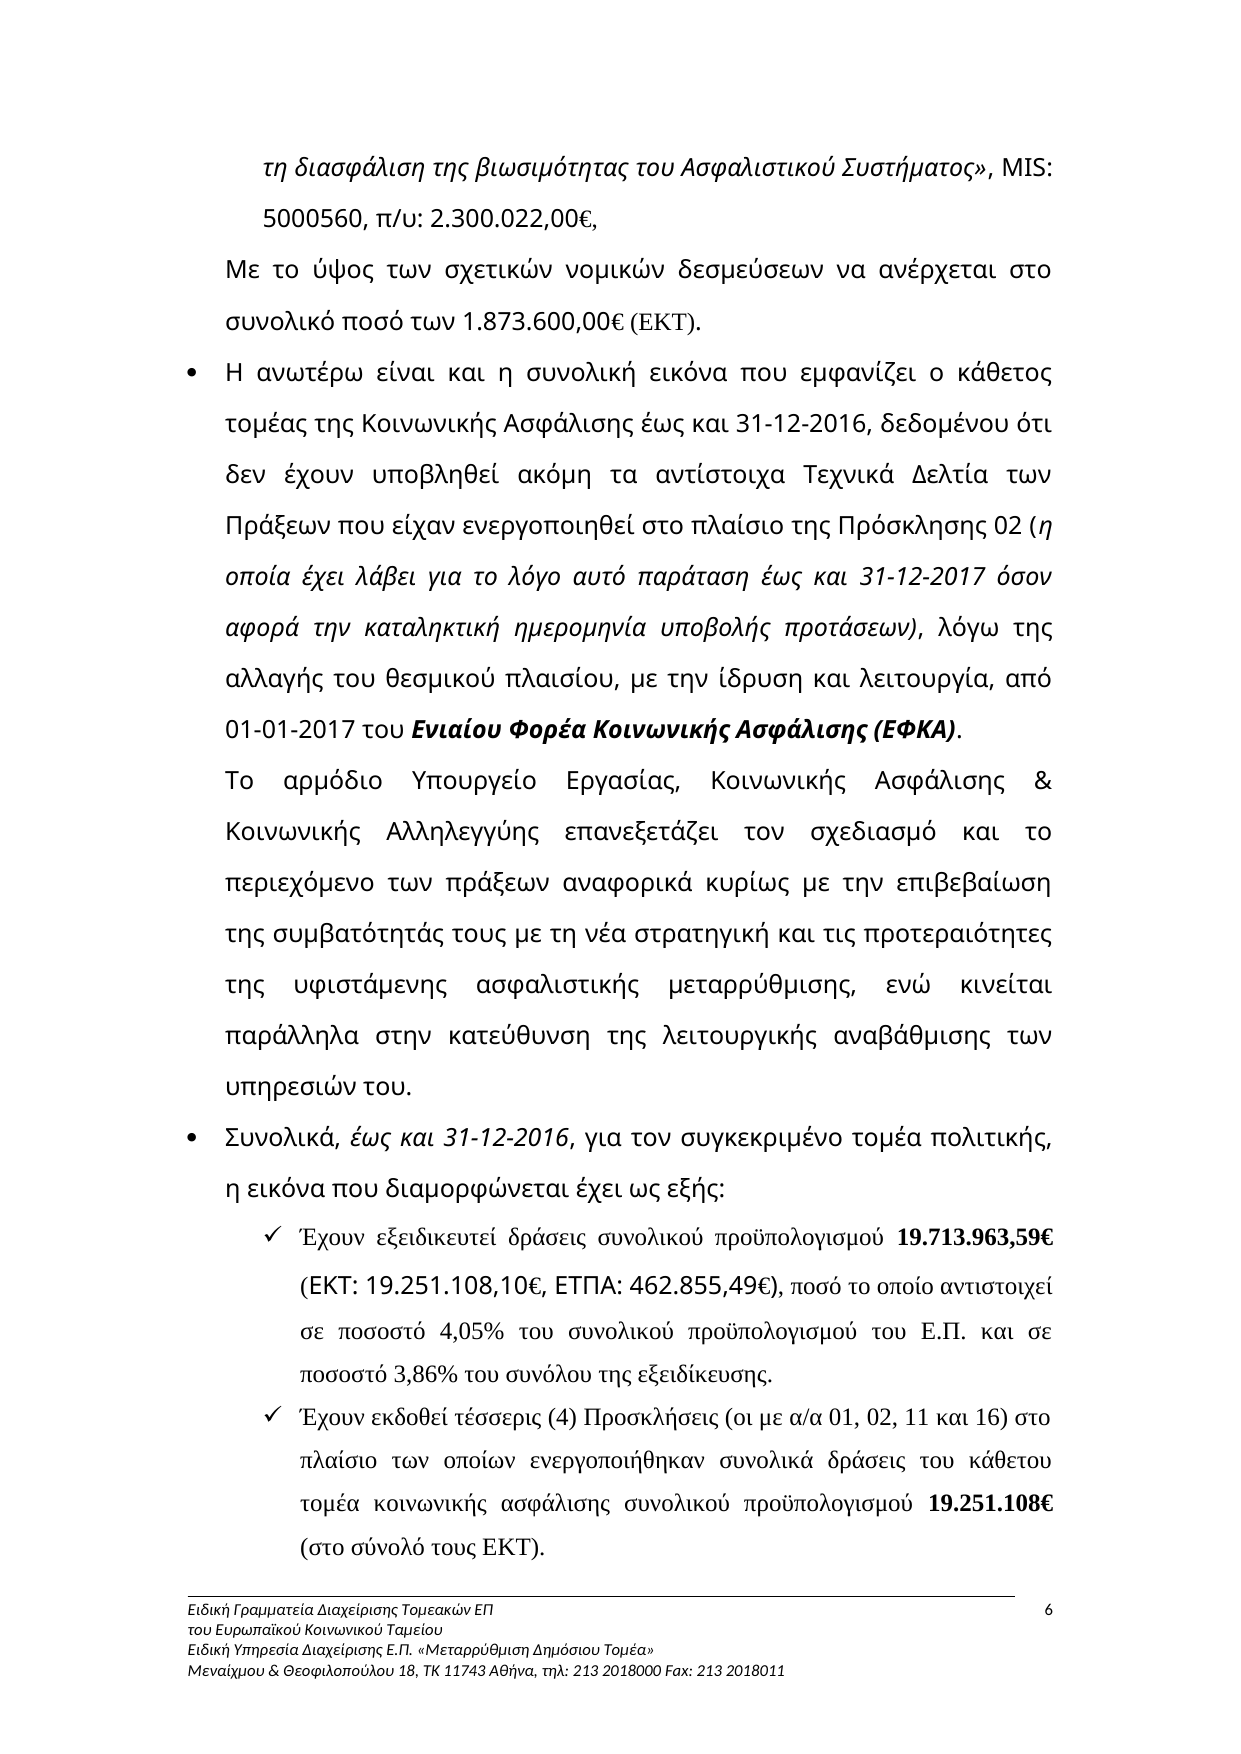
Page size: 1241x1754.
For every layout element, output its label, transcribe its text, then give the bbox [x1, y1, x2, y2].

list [225, 150, 1053, 235]
list Έχουν εξειδικευτεί δράσεις συνολικού προϋπολογισμού 19.713.963,59€ (ΕΚΤ: 19.251.108,10€, ΕΤΠΑ: 462.855,49€), ποσό το οποίο αντιστοιχεί σε ποσοστό 4,05% του συνολικού προϋπολογισμού του Ε.Π. και σε ποσοστό 3,86% του συνόλου της εξειδίκευσης. [262, 1222, 1053, 1388]
list Έχουν εκδοθεί τέσσερις (4) Προσκλήσεις (οι με α/α 01, 02, 11 και 16) στο πλαίσιο των οποίων ενεργοποιήθηκαν συνολικά δράσεις του κάθετου τομέα κοινωνικής ασφάλισης συνολικού προϋπολογισμού 19.251.108€ (στο σύνολό τους ΕΚΤ). [262, 1402, 1053, 1560]
text Με το ύψος των σχετικών νομικών δεσμεύσεων να ανέρχεται στο συνολικό ποσό των 1.873.600,00€ (ΕΚΤ). [225, 252, 1053, 337]
list Συνολικά, έως και 31-12-2016, για τον συγκεκριμένο τομέα πολιτικής, η εικόνα που διαμορφώνεται έχει ως εξής: [187, 1120, 1053, 1205]
list Το αρμόδιο Υπουργείο Εργασίας, Κοινωνικής Ασφάλισης & Κοινωνικής Αλληλεγγύης επανεξετάζει τον σχεδιασμό και το περιεχόμενο των πράξεων αναφορικά κυρίως με την επιβεβαίωση της συμβατότητάς τους με τη νέα στρατηγική και τις προτεραιότητες της υφιστάμενης ασφαλιστικής μεταρρύθμισης, ενώ κινείται παράλληλα στην κατεύθυνση της λειτουργικής αναβάθμισης των υπηρεσιών του. [225, 762, 1053, 1103]
list Η ανωτέρω είναι και η συνολική εικόνα που εμφανίζει ο κάθετος τομέας της Κοινωνικής Ασφάλισης έως και 31-12-2016, δεδομένου ότι δεν έχουν υποβληθεί ακόμη τα αντίστοιχα Τεχνικά Δελτία των Πράξεων που είχαν ενεργοποιηθεί στο πλαίσιο της Πρόσκλησης 02 (η οποία έχει λάβει για το λόγο αυτό παράταση έως και 31-12-2017 όσον αφορά την καταληκτική ημερομηνία υποβολής προτάσεων), λόγω της αλλαγής του θεσμικού πλαισίου, με την ίδρυση και λειτουργία, από 01-01-2017 του Ενιαίου Φορέα Κοινωνικής Ασφάλισης (ΕΦΚΑ). [187, 354, 1053, 746]
